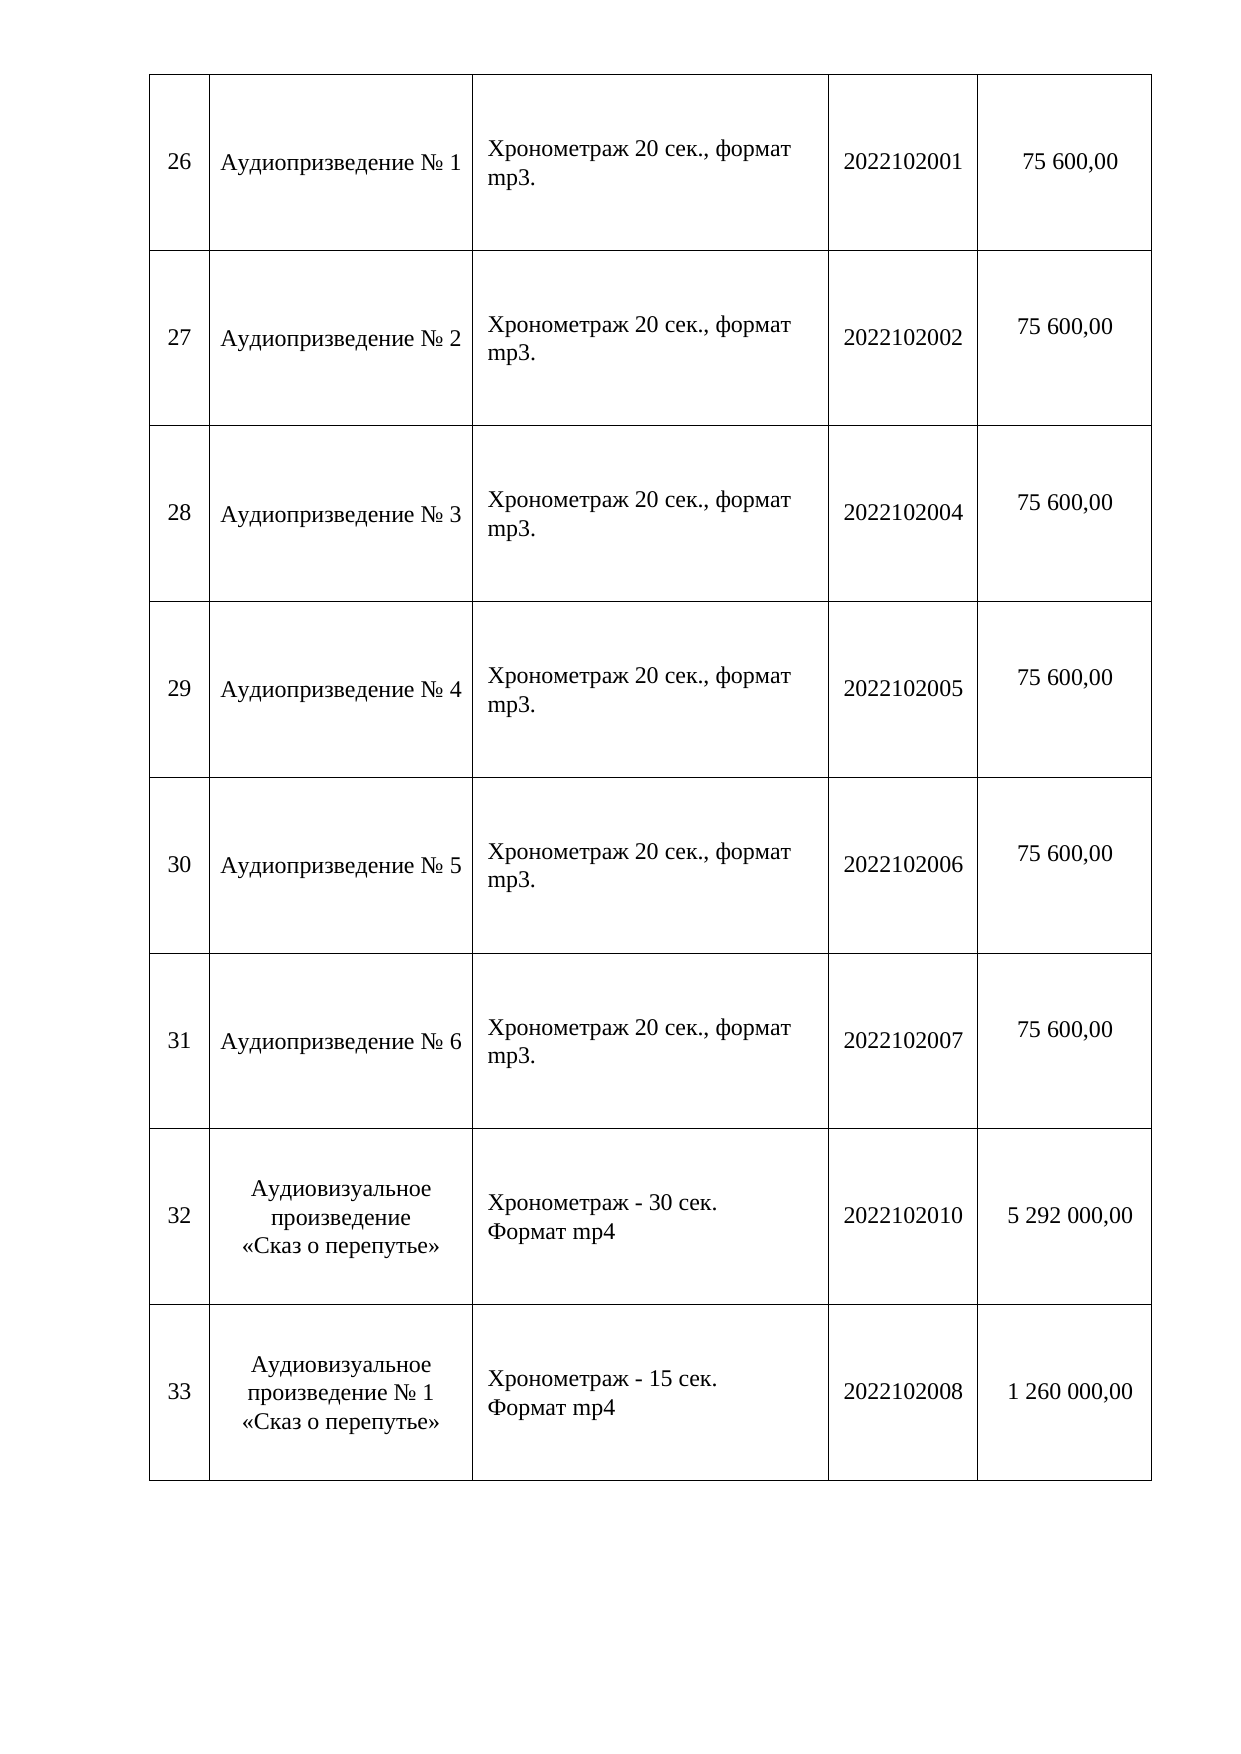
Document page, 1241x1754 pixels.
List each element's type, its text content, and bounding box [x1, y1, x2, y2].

table_cell 75 600,00 [978, 251, 1151, 425]
table_cell 75 600,00 [978, 426, 1151, 601]
table_cell 1 260 000,00 [978, 1305, 1151, 1480]
table_cell 2022102002 [829, 251, 977, 425]
table_cell 27 [150, 251, 209, 425]
table_cell 2022102008 [829, 1305, 977, 1480]
table_cell 2022102005 [829, 602, 977, 777]
table_cell 2022102004 [829, 426, 977, 601]
table_cell 32 [150, 1129, 209, 1304]
table_cell 2022102007 [829, 954, 977, 1128]
table_cell 75 600,00 [978, 954, 1151, 1128]
table_cell 75 600,00 [978, 75, 1151, 249]
table_cell 5 292 000,00 [978, 1129, 1151, 1304]
table_cell Аудиопризведение № 2 [210, 251, 472, 425]
table_cell Аудиопризведение № 4 [210, 602, 472, 777]
table_cell Аудиопризведение № 5 [210, 778, 472, 952]
table_cell 28 [150, 426, 209, 601]
table_cell 29 [150, 602, 209, 777]
table_cell 33 [150, 1305, 209, 1480]
table_cell Хронометраж 20 сек., формат mp3. [473, 778, 828, 952]
table_cell Аудиопризведение № 6 [210, 954, 472, 1128]
table_cell Хронометраж 20 сек., формат mp3. [473, 251, 828, 425]
table_cell 26 [150, 75, 209, 249]
table_cell Хронометраж - 30 сек. Формат mp4 [473, 1129, 828, 1304]
table_cell Хронометраж 20 сек., формат mp3. [473, 602, 828, 777]
table_cell 2022102006 [829, 778, 977, 952]
table_cell 2022102001 [829, 75, 977, 249]
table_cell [210, 1129, 472, 1304]
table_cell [473, 1305, 828, 1480]
table_cell 31 [150, 954, 209, 1128]
table_cell 30 [150, 778, 209, 952]
table_cell 2022102010 [829, 1129, 977, 1304]
table_cell Хронометраж 20 сек., формат mp3. [473, 426, 828, 601]
table_cell 75 600,00 [978, 602, 1151, 777]
table_cell Аудиопризведение № 3 [210, 426, 472, 601]
table_cell 75 600,00 [978, 778, 1151, 952]
table_cell Хронометраж 20 сек., формат mp3. [473, 954, 828, 1128]
table_cell Хронометраж 20 сек., формат mp3. [473, 75, 828, 249]
table_cell Аудиопризведение № 1 [210, 75, 472, 249]
table_cell Аудиовизуальное произведение № 1 «Сказ о перепутье» [210, 1305, 472, 1480]
